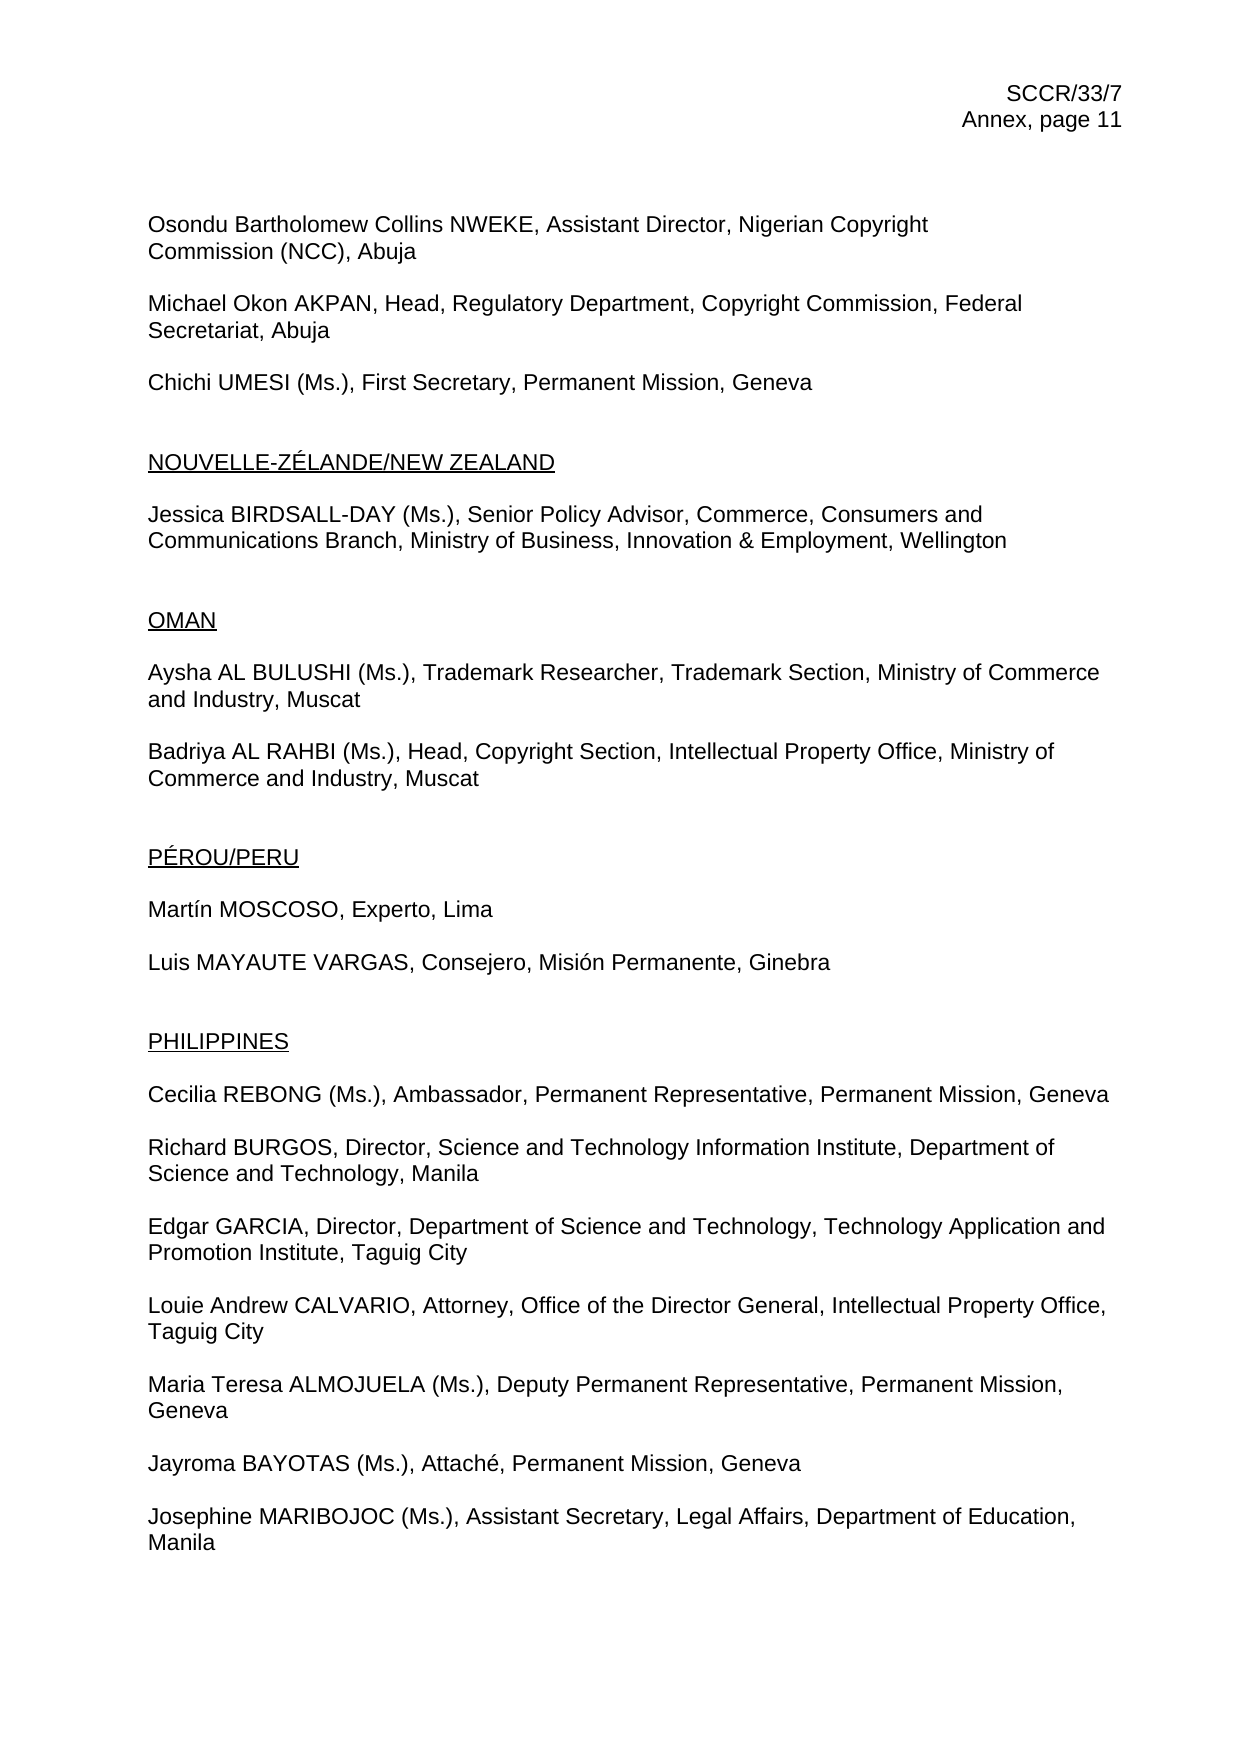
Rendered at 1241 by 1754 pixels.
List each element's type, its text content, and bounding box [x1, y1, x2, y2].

text PHILIPPINES [148, 1028, 1122, 1054]
text Michael Okon AKPAN, Head, Regulatory Department, Copyright Commission, Federal Secretariat, Abuja [148, 290, 1122, 343]
text Maria Teresa ALMOJUELA (Ms.), Deputy Permanent Representative, Permanent Mission, Geneva [148, 1371, 1122, 1423]
text Jessica BIRDSALL-DAY (Ms.), Senior Policy Advisor, Commerce, Consumers and Communications Branch, Ministry of Business, Innovation & Employment, Wellington [148, 501, 1122, 554]
text Aysha AL BULUSHI (Ms.), Trademark Researcher, Trademark Section, Ministry of Commerce and Industry, Muscat [148, 659, 1122, 712]
text Jayroma BAYOTAS (Ms.), Attaché, Permanent Mission, Geneva [148, 1450, 1122, 1476]
text Commission (NCC), Abuja [148, 238, 1122, 264]
text Badriya AL RAHBI (Ms.), Head, Copyright Section, Intellectual Property Office, Ministry of Commerce and Industry, Muscat [148, 738, 1122, 791]
text Luis MAYAUTE VARGAS, Consejero, Misión Permanente, Ginebra [148, 949, 1166, 976]
text Louie Andrew CALVARIO, Attorney, Office of the Director General, Intellectual Property Office, Taguig City [148, 1292, 1122, 1344]
text OMAN [148, 607, 1122, 633]
text Edgar GARCIA, Director, Department of Science and Technology, Technology Application and Promotion Institute, Taguig City [148, 1213, 1122, 1265]
text Richard BURGOS, Director, Science and Technology Information Institute, Department of Science and Technology, Manila [148, 1134, 1122, 1186]
text Cecilia REBONG (Ms.), Ambassador, Permanent Representative, Permanent Mission, Geneva [148, 1081, 1122, 1107]
text Martín MOSCOSO, Experto, Lima [148, 896, 1122, 923]
text PÉROU/PERU [148, 844, 1122, 870]
text NOUVELLE-ZÉLANDE/NEW ZEALAND [148, 448, 1122, 475]
text Chichi UMESI (Ms.), First Secretary, Permanent Mission, Geneva [148, 369, 1122, 396]
text Josephine MARIBOJOC (Ms.), Assistant Secretary, Legal Affairs, Department of Education, Manila [148, 1503, 1122, 1555]
text Osondu Bartholomew Collins NWEKE, Assistant Director, Nigerian Copyright [148, 211, 1122, 238]
